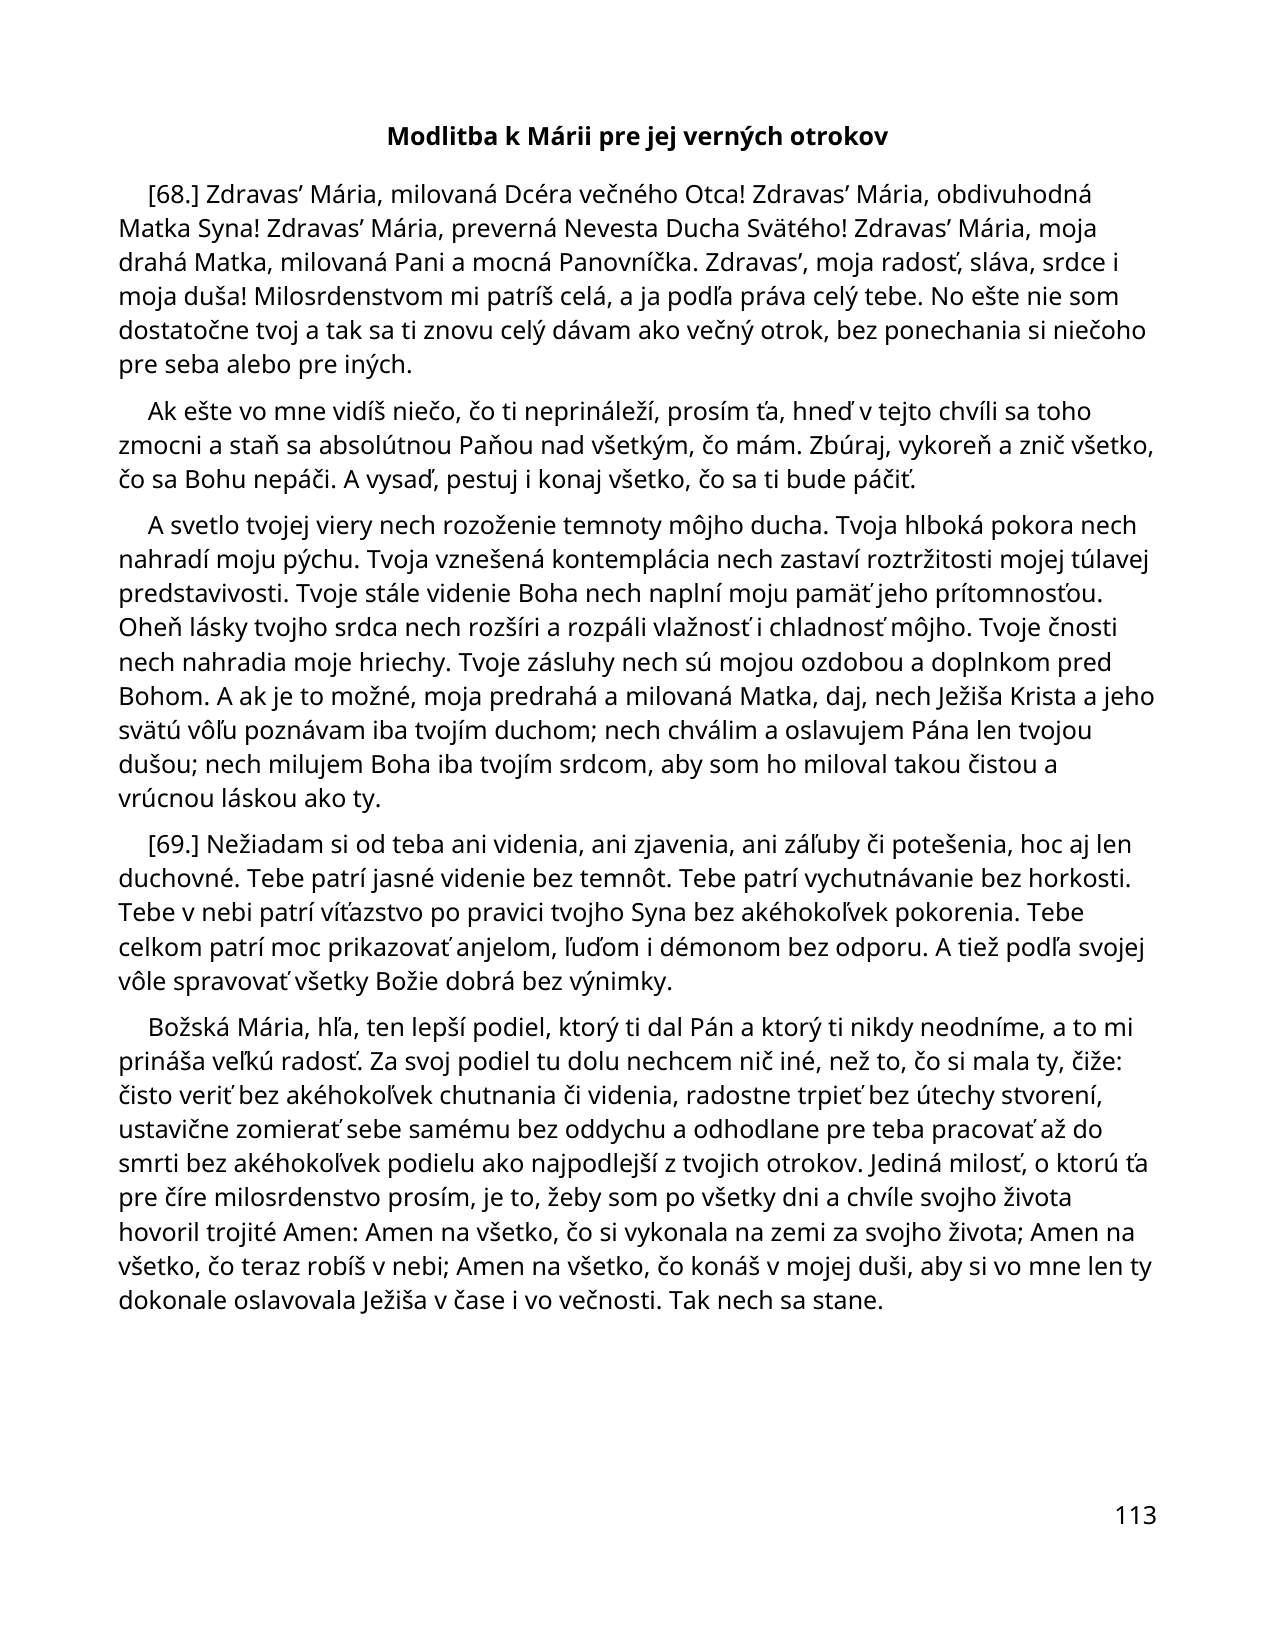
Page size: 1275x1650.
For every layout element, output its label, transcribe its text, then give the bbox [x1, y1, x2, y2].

text [68.] Zdravas’ Mária, milovaná Dcéra večného Otca! Zdravas’ Mária, obdivuhodná Matka Syna! Zdravas’ Mária, preverná Nevesta Ducha Svätého! Zdravas’ Mária, moja drahá Matka, milovaná Pani a mocná Panovníčka. Zdravas’, moja radosť, sláva, srdce i moja duša! Milosrdenstvom mi patríš celá, a ja podľa práva celý tebe. No ešte nie som dostatočne tvoj a tak sa ti znovu celý dávam ako večný otrok, bez ponechania si niečoho pre seba alebo pre iných. [118, 176, 1157, 381]
text Ak ešte vo mne vidíš niečo, čo ti neprináleží, prosím ťa, hneď v tejto chvíli sa toho zmocni a staň sa absolútnou Paňou nad všetkým, čo mám. Zbúraj, vykoreň a znič všetko, čo sa Bohu nepáči. A vysaď, pestuj i konaj všetko, čo sa ti bude páčiť. [118, 393, 1157, 495]
text [69.] Nežiadam si od teba ani videnia, ani zjavenia, ani záľuby či potešenia, hoc aj len duchovné. Tebe patrí jasné videnie bez temnôt. Tebe patrí vychutnávanie bez horkosti. Tebe v nebi patrí víťazstvo po pravici tvojho Syna bez akéhokoľvek pokorenia. Tebe celkom patrí moc prikazovať anjelom, ľuďom i démonom bez odporu. A tiež podľa svojej vôle spravovať všetky Božie dobrá bez výnimky. [118, 827, 1157, 997]
text Božská Mária, hľa, ten lepší podiel, ktorý ti dal Pán a ktorý ti nikdy neodníme, a to mi prináša veľkú radosť. Za svoj podiel tu dolu nechcem nič iné, než to, čo si mala ty, čiže: čisto veriť bez akéhokoľvek chutnania či videnia, radostne trpieť bez útechy stvorení, ustavične zomierať sebe samému bez oddychu a odhodlane pre teba pracovať až do smrti bez akéhokoľvek podielu ako najpodlejší z tvojich otrokov. Jediná milosť, o ktorú ťa pre číre milosrdenstvo prosím, je to, žeby som po všetky dni a chvíle svojho života hovoril trojité Amen: Amen na všetko, čo si vykonala na zemi za svojho života; Amen na všetko, čo teraz robíš v nebi; Amen na všetko, čo konáš v mojej duši, aby si vo mne len ty dokonale oslavovala Ježiša v čase i vo večnosti. Tak nech sa stane. [118, 1010, 1157, 1316]
text A svetlo tvojej viery nech rozoženie temnoty môjho ducha. Tvoja hlboká pokora nech nahradí moju pýchu. Tvoja vznešená kontemplácia nech zastaví roztržitosti mojej túlavej predstavivosti. Tvoje stále videnie Boha nech naplní moju pamäť jeho prítomnosťou. Oheň lásky tvojho srdca nech rozšíri a rozpáli vlažnosť i chladnosť môjho. Tvoje čnosti nech nahradia moje hriechy. Tvoje zásluhy nech sú mojou ozdobou a doplnkom pred Bohom. A ak je to možné, moja predrahá a milovaná Matka, daj, nech Ježiša Krista a jeho svätú vôľu poznávam iba tvojím duchom; nech chválim a oslavujem Pána len tvojou dušou; nech milujem Boha iba tvojím srdcom, aby som ho miloval takou čistou a vrúcnou láskou ako ty. [118, 508, 1157, 814]
subtitle Modlitba k Márii pre jej verných otrokov [118, 118, 1157, 152]
